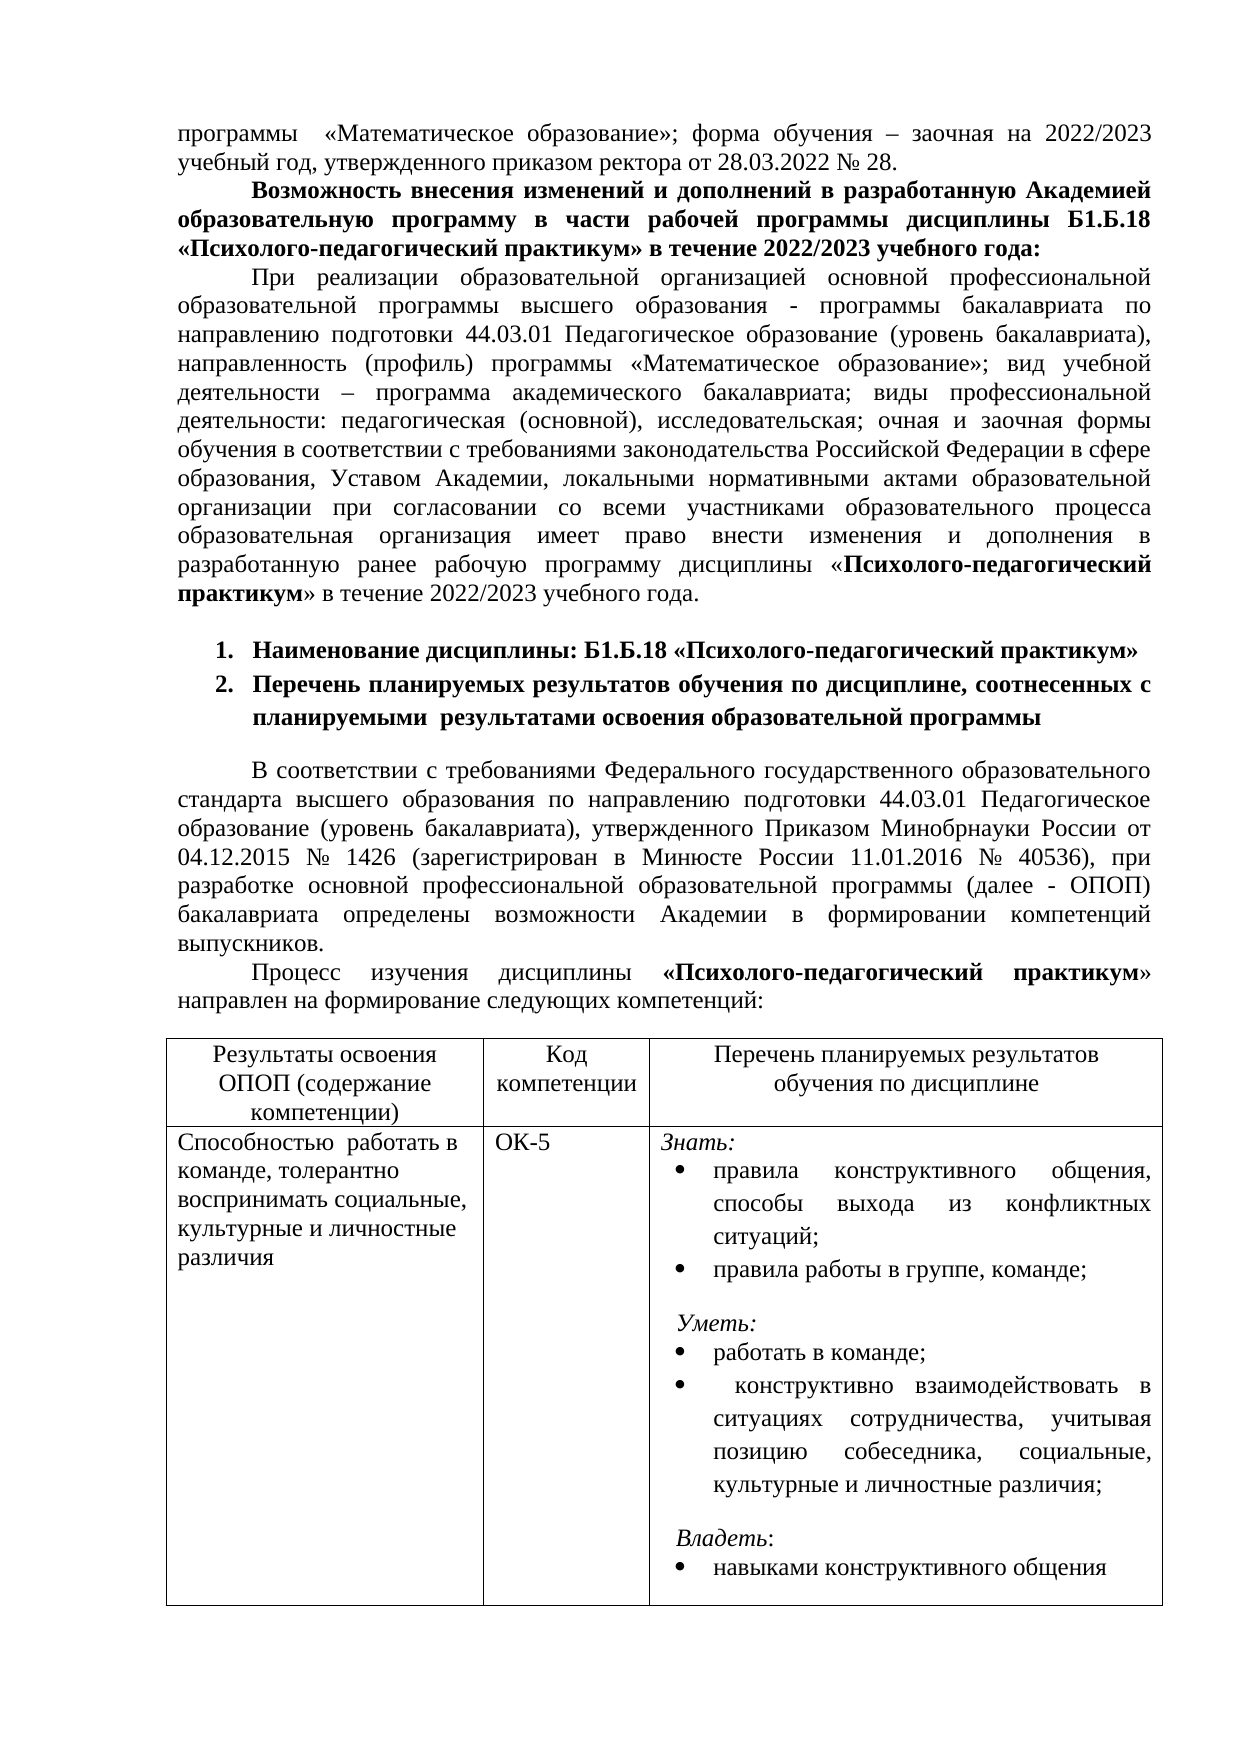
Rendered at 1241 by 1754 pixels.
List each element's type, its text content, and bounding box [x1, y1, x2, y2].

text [177, 118, 1152, 176]
table_header Перечень планируемых результатов обучения по дисциплине [650, 1039, 1162, 1126]
text В соответствии с требованиями Федерального государственного образовательного стандарта высшего образования по направлению подготовки 44.03.01 Педагогическое образование (уровень бакалавриата), утвержденного Приказом Минобрнауки России от 04.12.2015 № 1426 (зарегистрирован в Минюсте России 11.01.2016 № 40536), при разработке основной профессиональной образовательной программы (далее - ОПОП) бакалавриата определены возможности Академии в формировании компетенций выпускников. [177, 756, 1152, 957]
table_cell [650, 1127, 1162, 1605]
text Возможность внесения изменений и дополнений в разработанную Академией образовательную программу в части рабочей программы дисциплины Б1.Б.18 «Психолого-педагогический практикум» в течение 2022/2023 учебного года: [177, 176, 1152, 262]
text Процесс изучения дисциплины «Психолого-педагогический практикум» направлен на формирование следующих компетенций: [177, 957, 1152, 1014]
table_header Код компетенции [484, 1039, 649, 1126]
table_header Результаты освоения ОПОП (содержание компетенции) [167, 1039, 483, 1126]
list Наименование дисциплины: Б1.Б.18 «Психолого-педагогический практикум» [215, 636, 1152, 664]
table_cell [167, 1127, 483, 1605]
list Перечень планируемых результатов обучения по дисциплине, соотнесенных с планируемыми результатами освоения образовательной программы [215, 669, 1152, 730]
table_cell ОК-5 [484, 1127, 649, 1605]
text При реализации образовательной организацией основной профессиональной образовательной программы высшего образования - программы бакалавриата по направлению подготовки 44.03.01 Педагогическое образование (уровень бакалавриата), направленность (профиль) программы «Математическое образование»; вид учебной деятельности – программа академического бакалавриата; виды профессиональной деятельности: педагогическая (основной), исследовательская; очная и заочная формы обучения в соответствии с требованиями законодательства Российской Федерации в сфере образования, Уставом Академии, локальными нормативными актами образовательной организации при согласовании со всеми участниками образовательного процесса образовательная организация имеет право внести изменения и дополнения в разработанную ранее рабочую программу дисциплины «Психолого-педагогический практикум» в течение 2022/2023 учебного года. [177, 262, 1152, 607]
